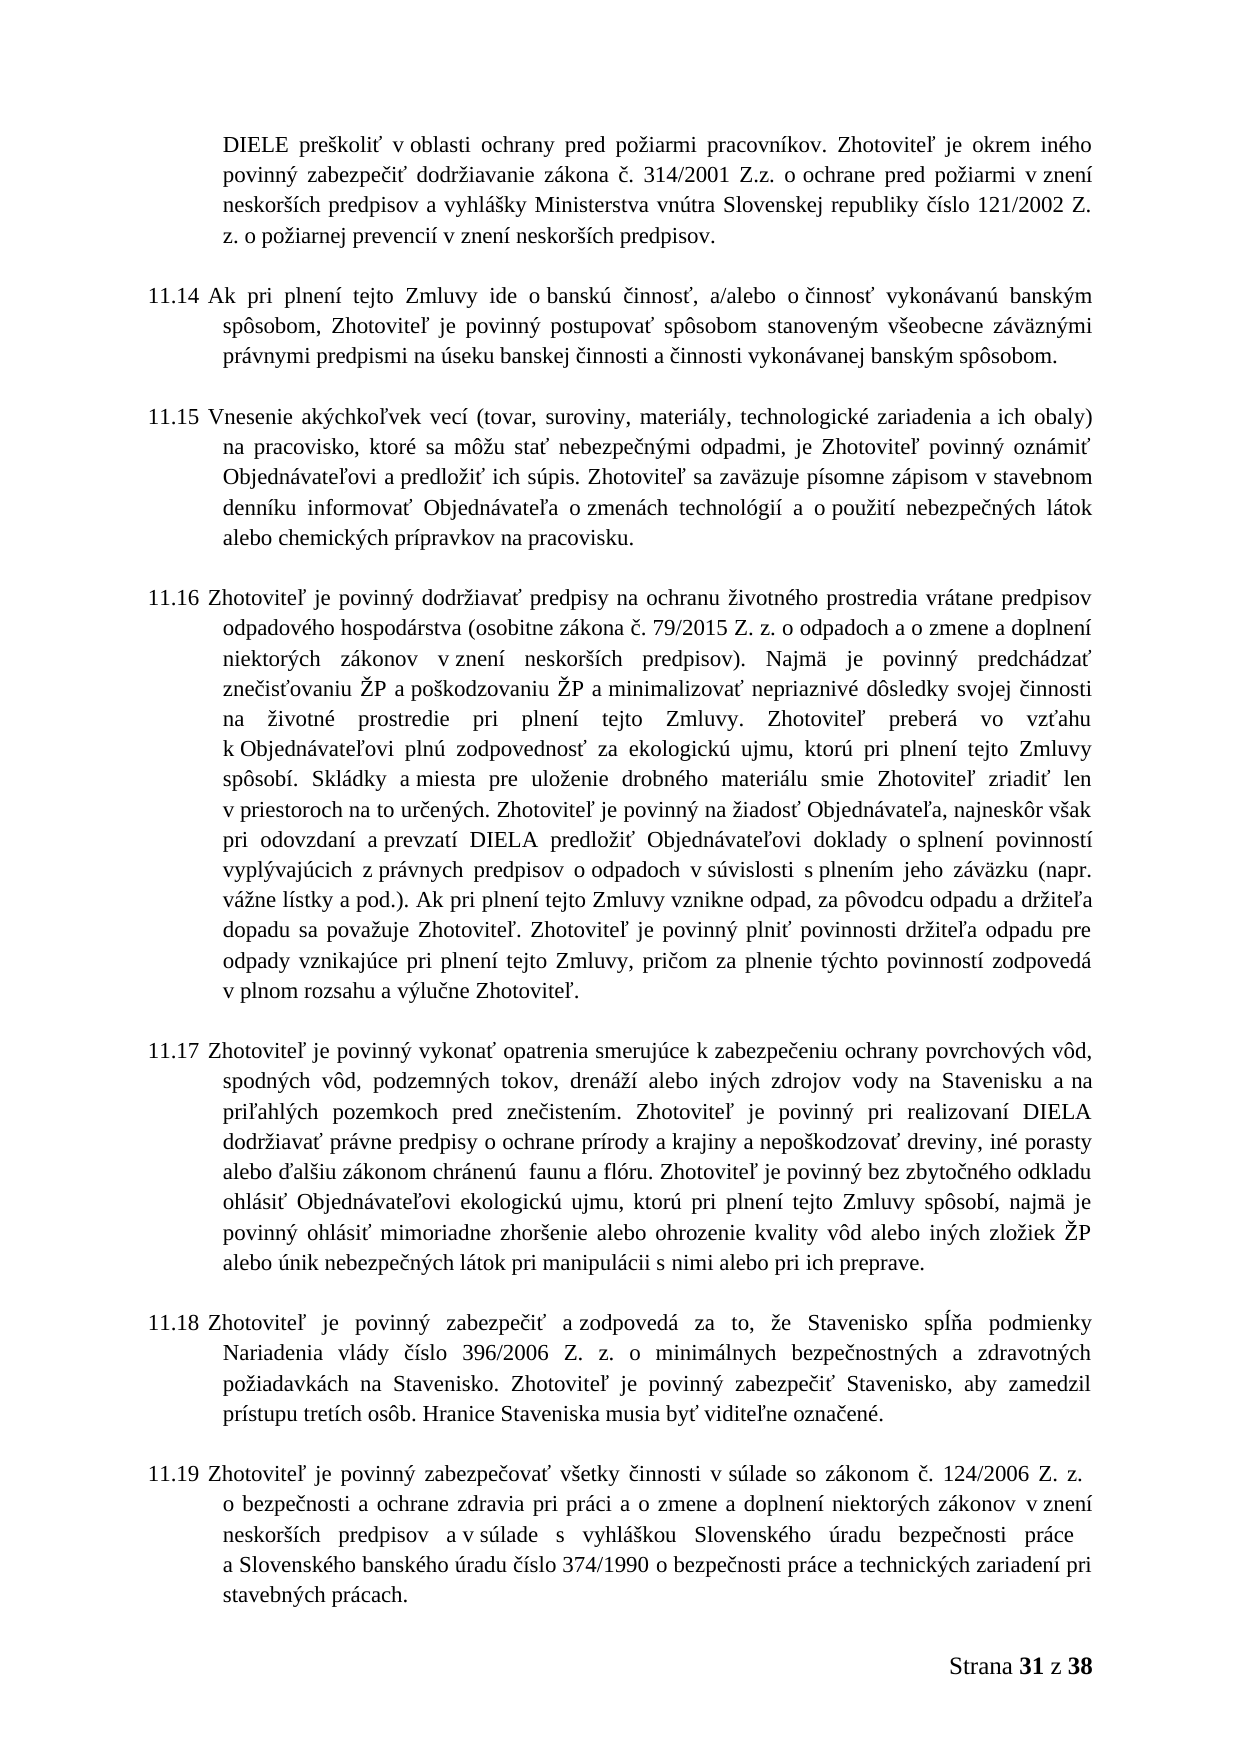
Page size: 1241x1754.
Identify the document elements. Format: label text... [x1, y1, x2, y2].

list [148, 131, 1093, 248]
list Zhotoviteľ je povinný zabezpečiť a zodpovedá za to, že Stavenisko spĺňa podmienky Nariadenia vlády číslo 396/2006 Z. z. o minimálnych bezpečnostných a zdravotných požiadavkách na Stavenisko. Zhotoviteľ je povinný zabezpečiť Stavenisko, aby zamedzil prístupu tretích osôb. Hranice Staveniska musia byť viditeľne označené. [148, 1309, 1093, 1426]
list Zhotoviteľ je povinný dodržiavať predpisy na ochranu životného prostredia vrátane predpisov odpadového hospodárstva (osobitne zákona č. 79/2015 Z. z. o odpadoch a o zmene a doplnení niektorých zákonov v znení neskorších predpisov). Najmä je povinný predchádzať znečisťovaniu ŽP a poškodzovaniu ŽP a minimalizovať nepriaznivé dôsledky svojej činnosti na životné prostredie pri plnení tejto Zmluvy. Zhotoviteľ preberá vo vzťahu k Objednávateľovi plnú zodpovednosť za ekologickú ujmu, ktorú pri plnení tejto Zmluvy spôsobí. Skládky a miesta pre uloženie drobného materiálu smie Zhotoviteľ zriadiť len v priestoroch na to určených. Zhotoviteľ je povinný na žiadosť Objednávateľa, najneskôr však pri odovzdaní a prevzatí DIELA predložiť Objednávateľovi doklady o splnení povinností vyplývajúcich z právnych predpisov o odpadoch v súvislosti s plnením jeho záväzku (napr. vážne lístky a pod.). Ak pri plnení tejto Zmluvy vznikne odpad, za pôvodcu odpadu a držiteľa dopadu sa považuje Zhotoviteľ. Zhotoviteľ je povinný plniť povinnosti držiteľa odpadu pre odpady vznikajúce pri plnení tejto Zmluvy, pričom za plnenie týchto povinností zodpovedá v plnom rozsahu a výlučne Zhotoviteľ. [148, 584, 1093, 1003]
list Zhotoviteľ je povinný vykonať opatrenia smerujúce k zabezpečeniu ochrany povrchových vôd, spodných vôd, podzemných tokov, drenáží alebo iných zdrojov vody na Stavenisku a na priľahlých pozemkoch pred znečistením. Zhotoviteľ je povinný pri realizovaní DIELA dodržiavať právne predpisy o ochrane prírody a krajiny a nepoškodzovať dreviny, iné porasty alebo ďalšiu zákonom chránenú faunu a flóru. Zhotoviteľ je povinný bez zbytočného odkladu ohlásiť Objednávateľovi ekologickú ujmu, ktorú pri plnení tejto Zmluvy spôsobí, najmä je povinný ohlásiť mimoriadne zhoršenie alebo ohrozenie kvality vôd alebo iných zložiek ŽP alebo únik nebezpečných látok pri manipulácii s nimi alebo pri ich preprave. [148, 1037, 1093, 1275]
list Vnesenie akýchkoľvek vecí (tovar, suroviny, materiály, technologické zariadenia a ich obaly) na pracovisko, ktoré sa môžu stať nebezpečnými odpadmi, je Zhotoviteľ povinný oznámiť Objednávateľovi a predložiť ich súpis. Zhotoviteľ sa zaväzuje písomne zápisom v stavebnom denníku informovať Objednávateľa o zmenách technológií a o použití nebezpečných látok alebo chemických prípravkov na pracovisku. [148, 403, 1093, 550]
list Ak pri plnení tejto Zmluvy ide o banskú činnosť, a/alebo o činnosť vykonávanú banským spôsobom, Zhotoviteľ je povinný postupovať spôsobom stanoveným všeobecne záväznými právnymi predpismi na úseku banskej činnosti a činnosti vykonávanej banským spôsobom. [148, 282, 1093, 369]
list Zhotoviteľ je povinný zabezpečovať všetky činnosti v súlade so zákonom č. 124/2006 Z. z. o bezpečnosti a ochrane zdravia pri práci a o zmene a doplnení niektorých zákonov v znení neskorších predpisov a v súlade s vyhláškou Slovenského úradu bezpečnosti práce a Slovenského banského úradu číslo 374/1990 o bezpečnosti práce a technických zariadení pri stavebných prácach. [148, 1460, 1093, 1607]
